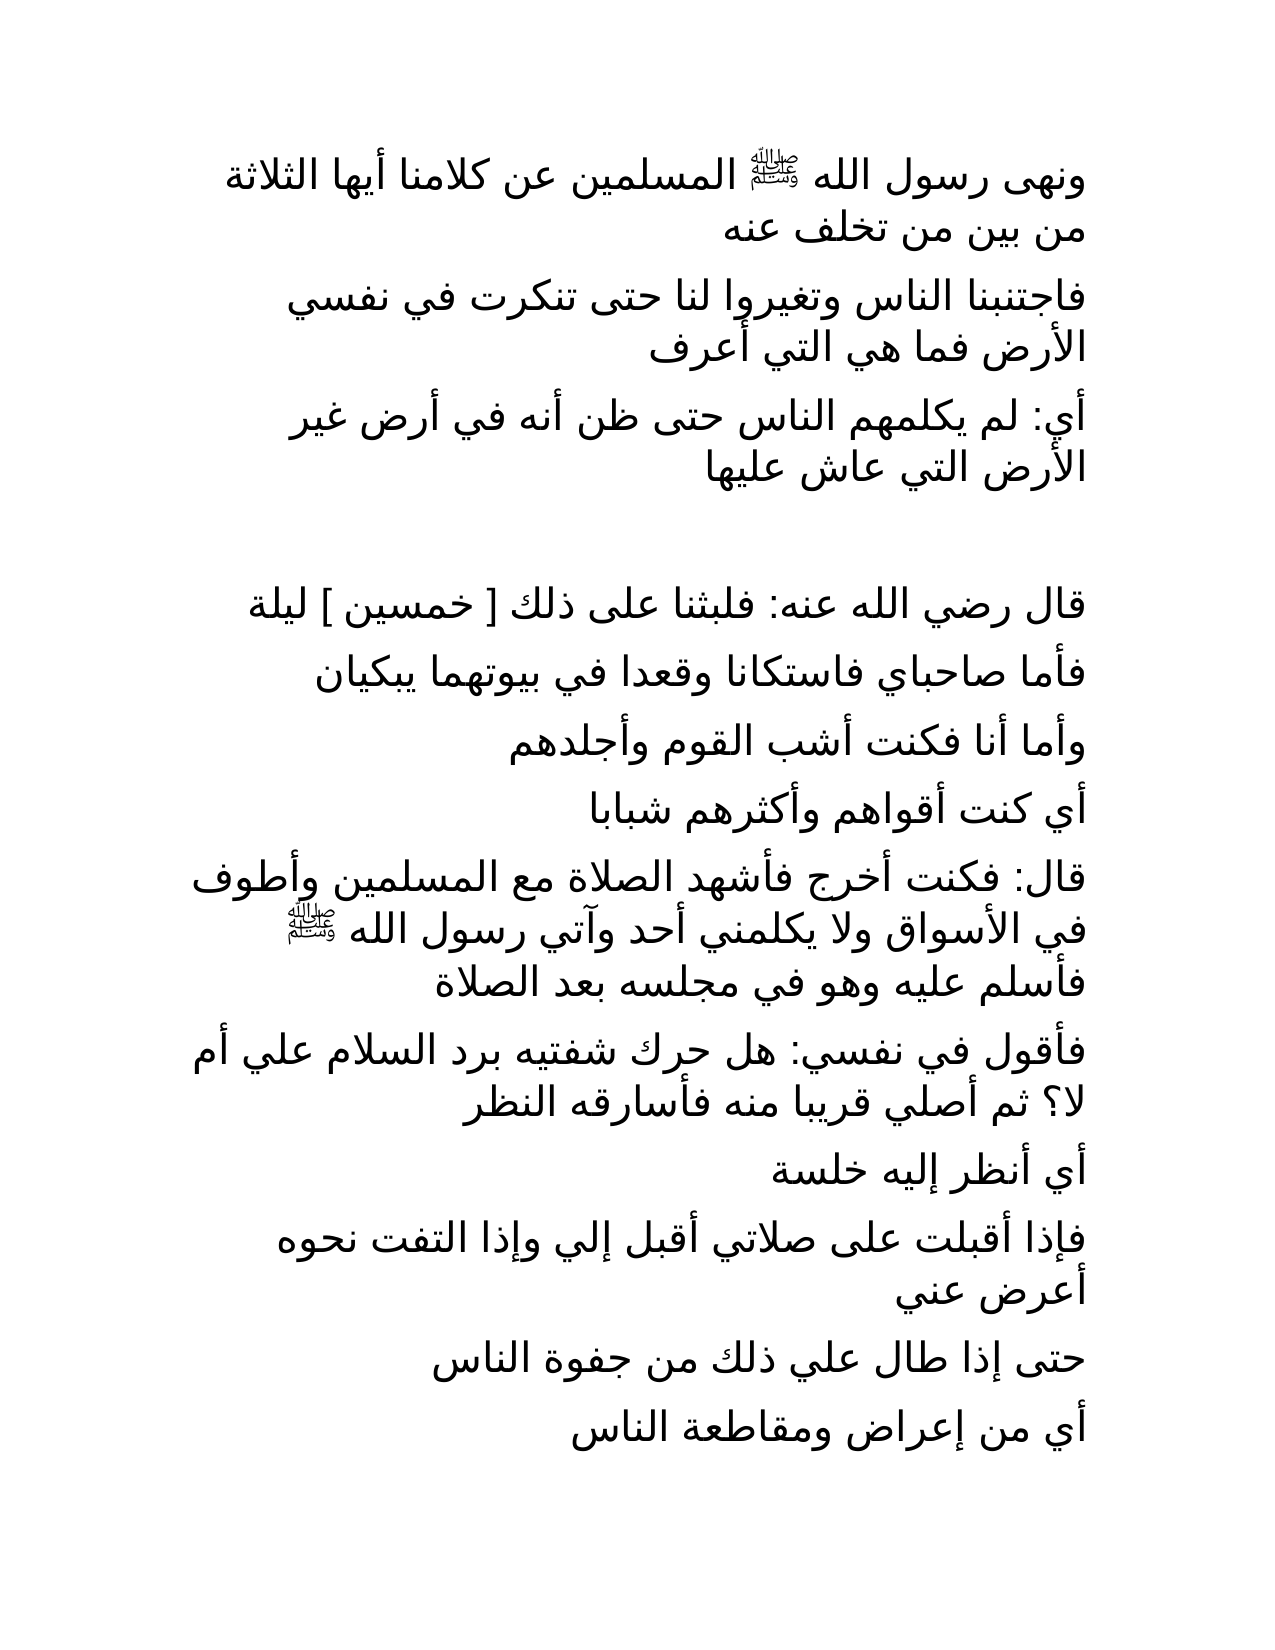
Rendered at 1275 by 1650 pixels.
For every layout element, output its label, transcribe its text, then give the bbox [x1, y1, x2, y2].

text قال رضي الله عنه: فلبثنا على ذلك [ خمسين ] ليلة [187, 579, 1087, 627]
text أي: لم يكلمهم الناس حتى ظن أنه في أرض غير الأرض التي عاش عليها [187, 391, 1087, 491]
text أي كنت أقواهم وأكثرهم شبابا [187, 784, 1087, 832]
text ونهى رسول الله ﷺ المسلمين عن كلامنا أيها الثلاثة من بين من تخلف عنه [187, 150, 1087, 251]
text وأما أنا فكنت أشب القوم وأجلدهم [187, 716, 1087, 764]
text فأقول في نفسي: هل حرك شفتيه برد السلام علي أم لا؟ ثم أصلي قريبا منه فأسارقه النظر [187, 1025, 1087, 1125]
text فاجتنبنا الناس وتغيروا لنا حتى تنكرت في نفسي الأرض فما هي التي أعرف [187, 271, 1087, 371]
text قال: فكنت أخرج فأشهد الصلاة مع المسلمين وأطوف في الأسواق ولا يكلمني أحد وآتي رسول الله ﷺ فأسلم عليه وهو في مجلسه بعد الصلاة [187, 853, 1087, 1005]
text أي من إعراض ومقاطعة الناس [187, 1402, 1087, 1450]
text حتى إذا طال علي ذلك من جفوة الناس [187, 1334, 1087, 1382]
text فأما صاحباي فاستكانا وقعدا في بيوتهما يبكيان [187, 648, 1087, 696]
text فإذا أقبلت على صلاتي أقبل إلي وإذا التفت نحوه أعرض عني [187, 1214, 1087, 1313]
text أي أنظر إليه خلسة [187, 1145, 1087, 1193]
